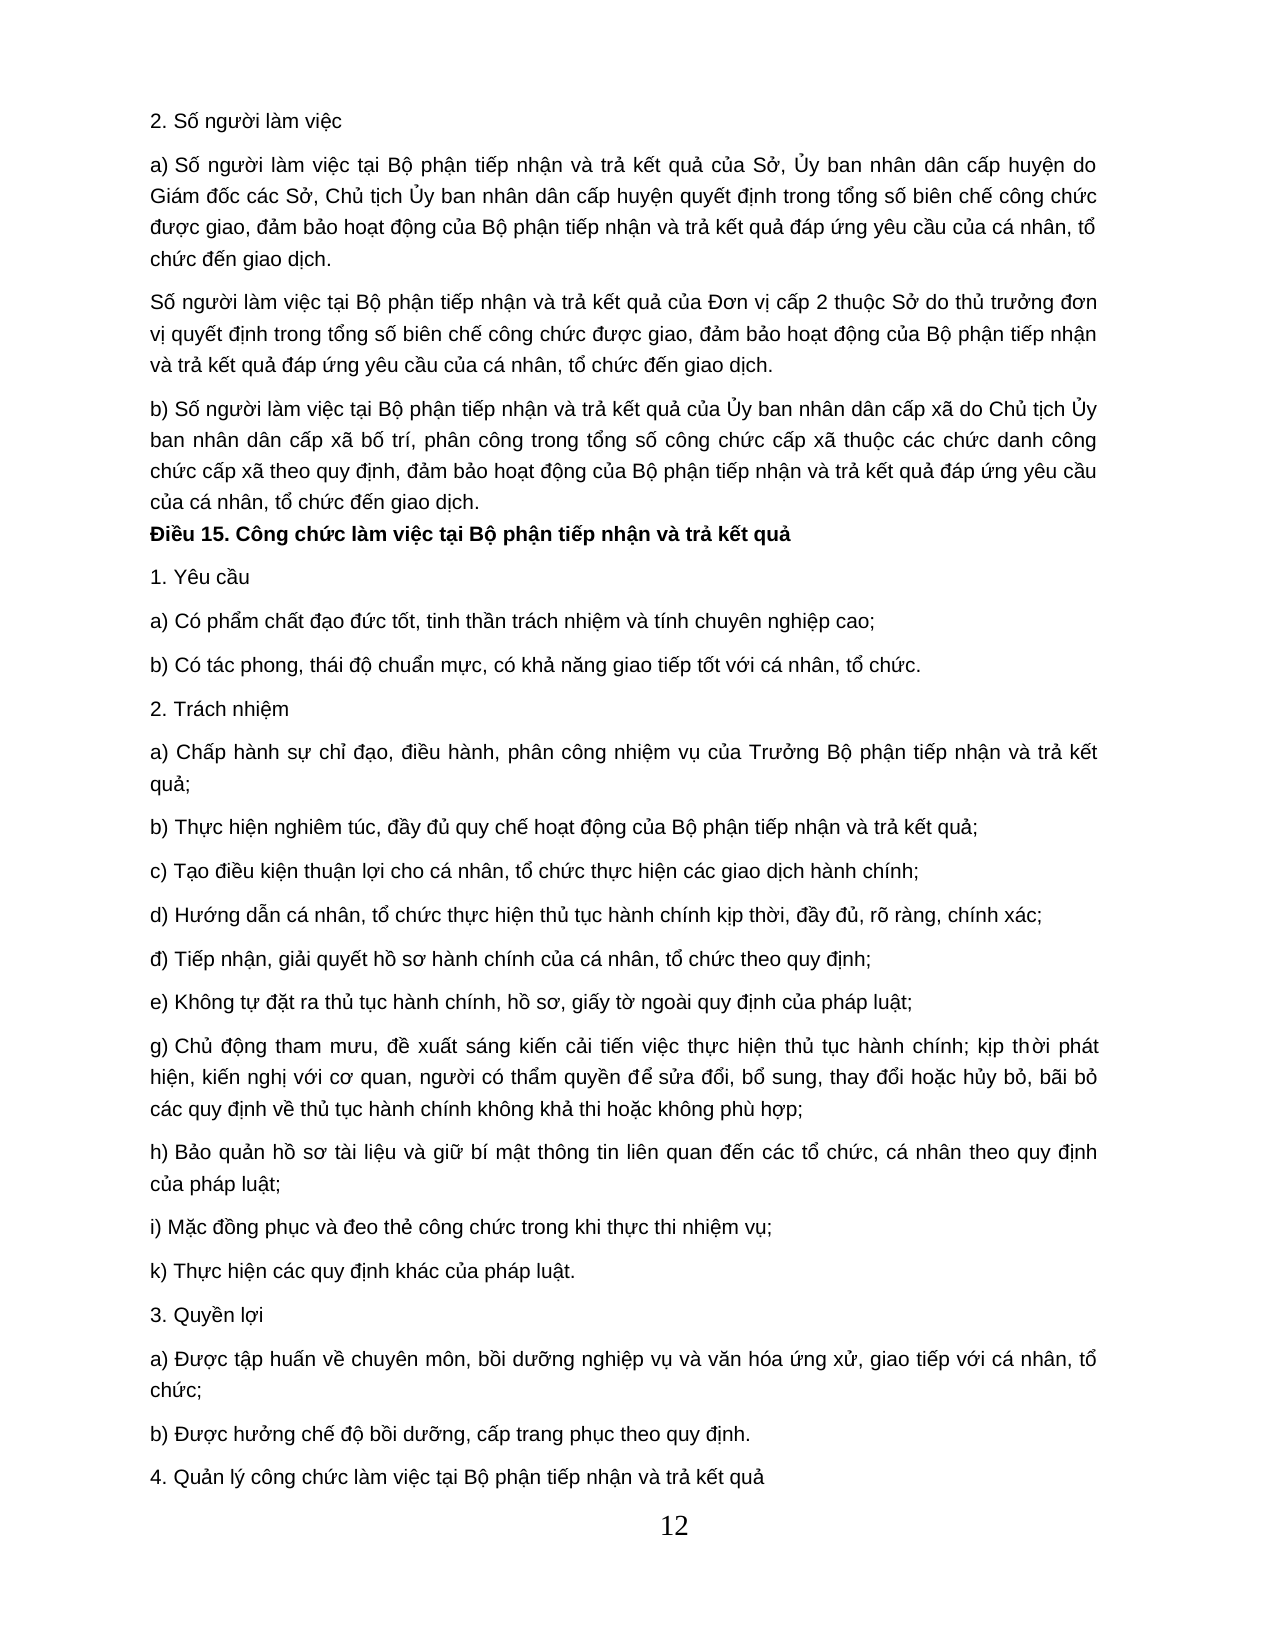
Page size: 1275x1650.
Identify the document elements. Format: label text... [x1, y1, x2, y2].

text d) Hướng dẫn cá nhân, tổ chức thực hiện thủ tục hành chính kịp thời, đầy đủ, rõ ràng, chính xác; [150, 897, 1099, 928]
text Số người làm việc tại Bộ phận tiếp nhận và trả kết quả của Đơn vị cấp 2 thuộc Sở do thủ trưởng đơn vị quyết định trong tổng số biên chế công chức được giao, đảm bảo hoạt động của Bộ phận tiếp nhận và trả kết quả đáp ứng yêu cầu của cá nhân, tổ chức đến giao dịch. [150, 285, 1099, 378]
text 3. Quyền lợi [150, 1297, 1099, 1328]
text e) Không tự đặt ra thủ tục hành chính, hồ sơ, giấy tờ ngoài quy định của pháp luật; [150, 985, 1099, 1016]
text đ) Tiếp nhận, giải quyết hồ sơ hành chính của cá nhân, tổ chức theo quy định; [150, 941, 1099, 972]
text b) Thực hiện nghiêm túc, đầy đủ quy chế hoạt động của Bộ phận tiếp nhận và trả kết quả; [150, 810, 1099, 841]
text 2. Trách nhiệm [150, 691, 1099, 722]
text c) Tạo điều kiện thuận lợi cho cá nhân, tổ chức thực hiện các giao dịch hành chính; [150, 853, 1099, 885]
text i) Mặc đồng phục và đeo thẻ công chức trong khi thực thi nhiệm vụ; [150, 1210, 1099, 1241]
text a) Có phẩm chất đạo đức tốt, tinh thần trách nhiệm và tính chuyên nghiệp cao; [150, 603, 1099, 635]
text g) Chủ động tham mưu, đề xuất sáng kiến cải tiến việc thực hiện thủ tục hành chính; kịp thời phát hiện, kiến nghị với cơ quan, người có thẩm quyền để sửa đổi, bổ sung, thay đổi hoặc hủy bỏ, bãi bỏ các quy định về thủ tục hành chính không khả thi hoặc không phù hợp; [150, 1028, 1099, 1122]
text b) Được hưởng chế độ bồi dưỡng, cấp trang phục theo quy định. [150, 1416, 1099, 1447]
text h) Bảo quản hồ sơ tài liệu và giữ bí mật thông tin liên quan đến các tổ chức, cá nhân theo quy định của pháp luật; [150, 1135, 1099, 1197]
text 2. Số người làm việc [150, 103, 1099, 135]
text a) Chấp hành sự chỉ đạo, điều hành, phân công nhiệm vụ của Trưởng Bộ phận tiếp nhận và trả kết quả; [150, 735, 1099, 797]
text a) Được tập huấn về chuyên môn, bồi dưỡng nghiệp vụ và văn hóa ứng xử, giao tiếp với cá nhân, tổ chức; [150, 1341, 1099, 1403]
text a) Số người làm việc tại Bộ phận tiếp nhận và trả kết quả của Sở, Ủy ban nhân dân cấp huyện do Giám đốc các Sở, Chủ tịch Ủy ban nhân dân cấp huyện quyết định trong tổng số biên chế công chức được giao, đảm bảo hoạt động của Bộ phận tiếp nhận và trả kết quả đáp ứng yêu cầu của cá nhân, tổ chức đến giao dịch. [150, 147, 1099, 272]
text 4. Quản lý công chức làm việc tại Bộ phận tiếp nhận và trả kết quả [150, 1460, 1099, 1491]
text Điều 15. Công chức làm việc tại Bộ phận tiếp nhận và trả kết quả [150, 516, 1099, 547]
text k) Thực hiện các quy định khác của pháp luật. [150, 1253, 1099, 1285]
text b) Có tác phong, thái độ chuẩn mực, có khả năng giao tiếp tốt với cá nhân, tổ chức. [150, 647, 1099, 678]
text b) Số người làm việc tại Bộ phận tiếp nhận và trả kết quả của Ủy ban nhân dân cấp xã do Chủ tịch Ủy ban nhân dân cấp xã bố trí, phân công trong tổng số công chức cấp xã thuộc các chức danh công chức cấp xã theo quy định, đảm bảo hoạt động của Bộ phận tiếp nhận và trả kết quả đáp ứng yêu cầu của cá nhân, tổ chức đến giao dịch. [150, 391, 1099, 516]
text 1. Yêu cầu [150, 560, 1099, 591]
